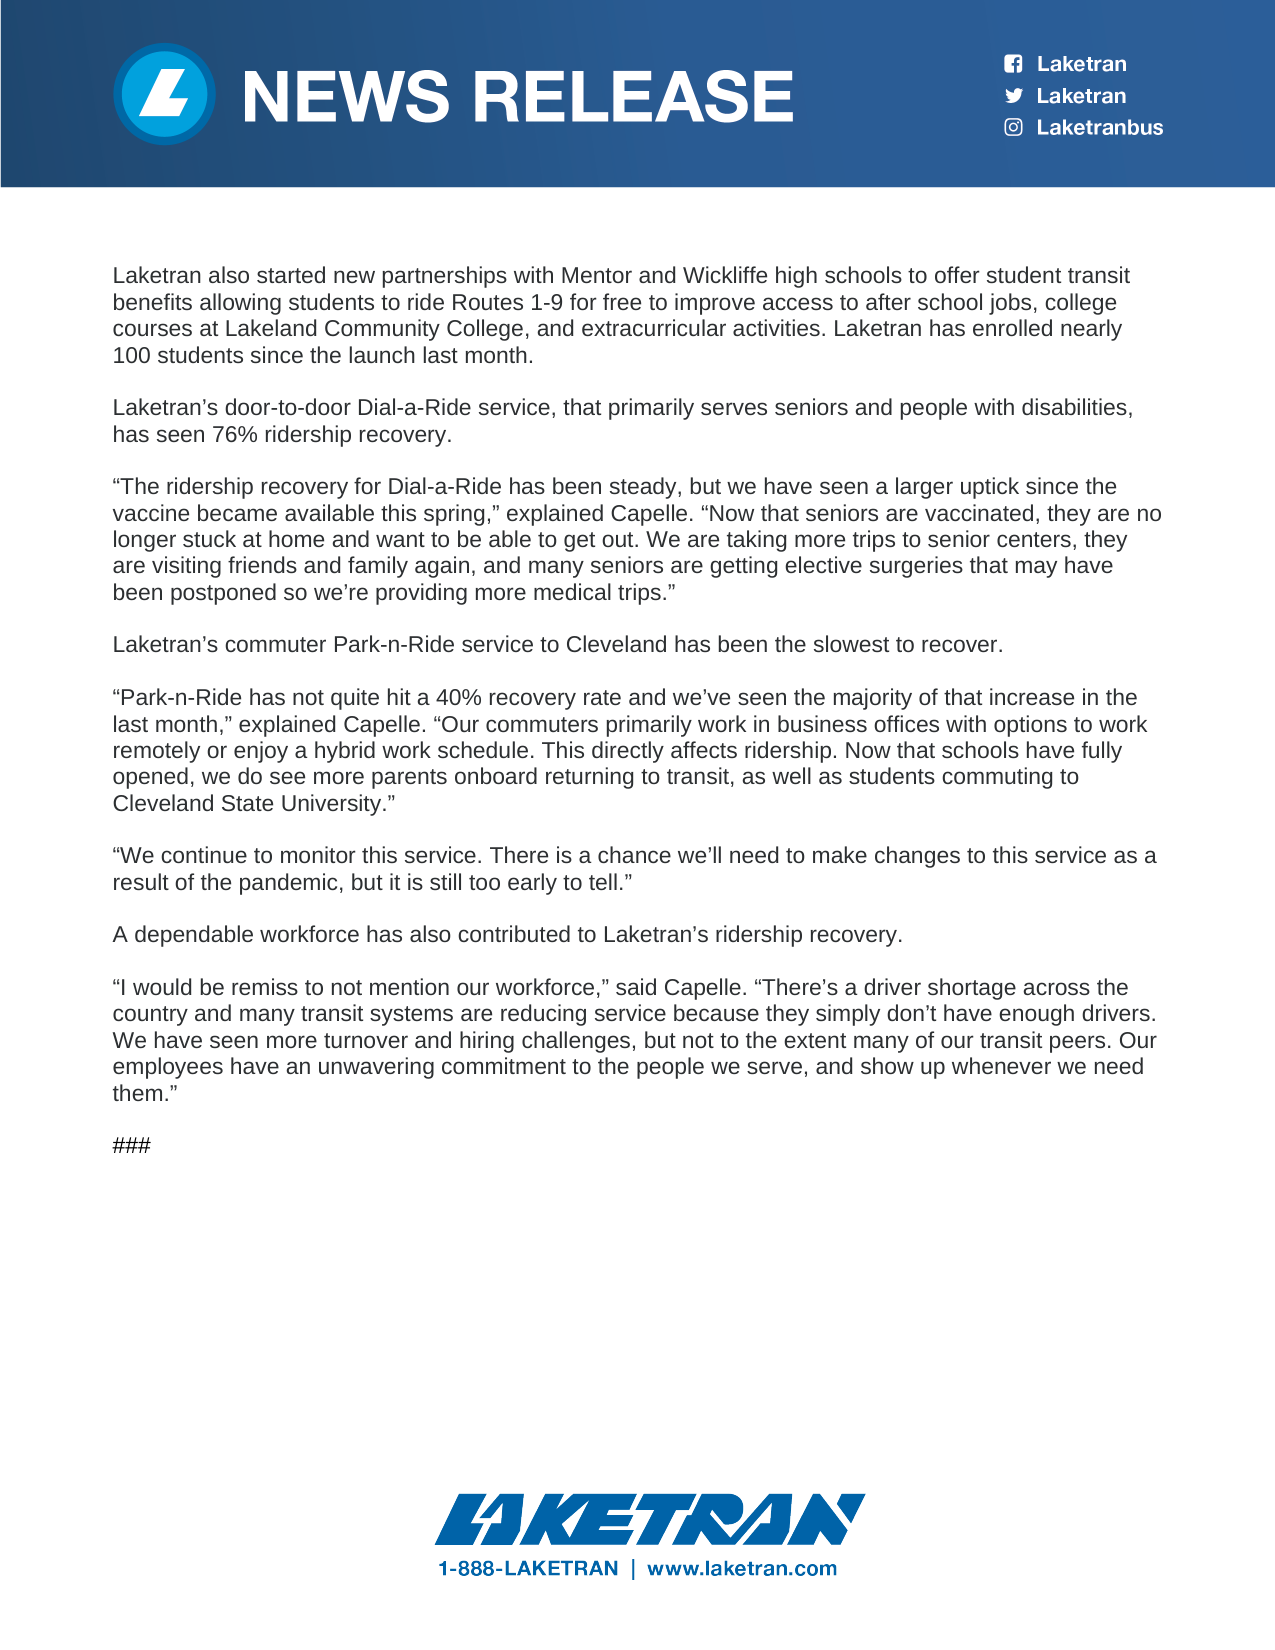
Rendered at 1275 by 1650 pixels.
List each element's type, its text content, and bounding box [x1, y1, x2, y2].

text “I would be remiss to not mention our workforce,” said Capelle. “There’s a driver shortage across the country and many transit systems are reducing service because they simply don’t have enough drivers. We have seen more turnover and hiring challenges, but not to the extent many of our transit peers. Our employees have an unwavering commitment to the people we serve, and show up whenever we need them.” [112, 974, 1162, 1106]
text Laketran’s door-to-door Dial-a-Ride service, that primarily serves seniors and people with disabilities, has seen 76% ridership recovery. [112, 394, 1162, 447]
text “The ridership recovery for Dial-a-Ride has been steady, but we have seen a larger uptick since the vaccine became available this spring,” explained Capelle. “Now that seniors are vaccinated, they are no longer stuck at home and want to be able to get out. We are taking more trips to senior centers, they are visiting friends and family again, and many seniors are getting elective surgeries that may have been postponed so we’re providing more medical trips.” [112, 473, 1162, 605]
text A dependable workforce has also contributed to Laketran’s ridership recovery. [112, 921, 1162, 948]
text “Park-n-Ride has not quite hit a 40% recovery rate and we’ve seen the majority of that increase in the last month,” explained Capelle. “Our commuters primarily work in business offices with options to work remotely or enjoy a hybrid work schedule. This directly affects ridership. Now that schools have fully opened, we do see more parents onboard returning to transit, as well as students commuting to Cleveland State University.” [112, 684, 1162, 816]
picture [0, 0, 1275, 1650]
text Laketran also started new partnerships with Mentor and Wickliffe high schools to offer student transit benefits allowing students to ride Routes 1-9 for free to improve access to after school jobs, college courses at Lakeland Community College, and extracurricular activities. Laketran has enrolled nearly 100 students since the launch last month. [112, 262, 1162, 368]
text ### [112, 1132, 1162, 1158]
text Laketran’s commuter Park-n-Ride service to Cleveland has been the slowest to recover. [112, 631, 1162, 658]
text “We continue to monitor this service. There is a chance we’ll need to make changes to this service as a result of the pandemic, but it is still too early to tell.” [112, 842, 1162, 895]
